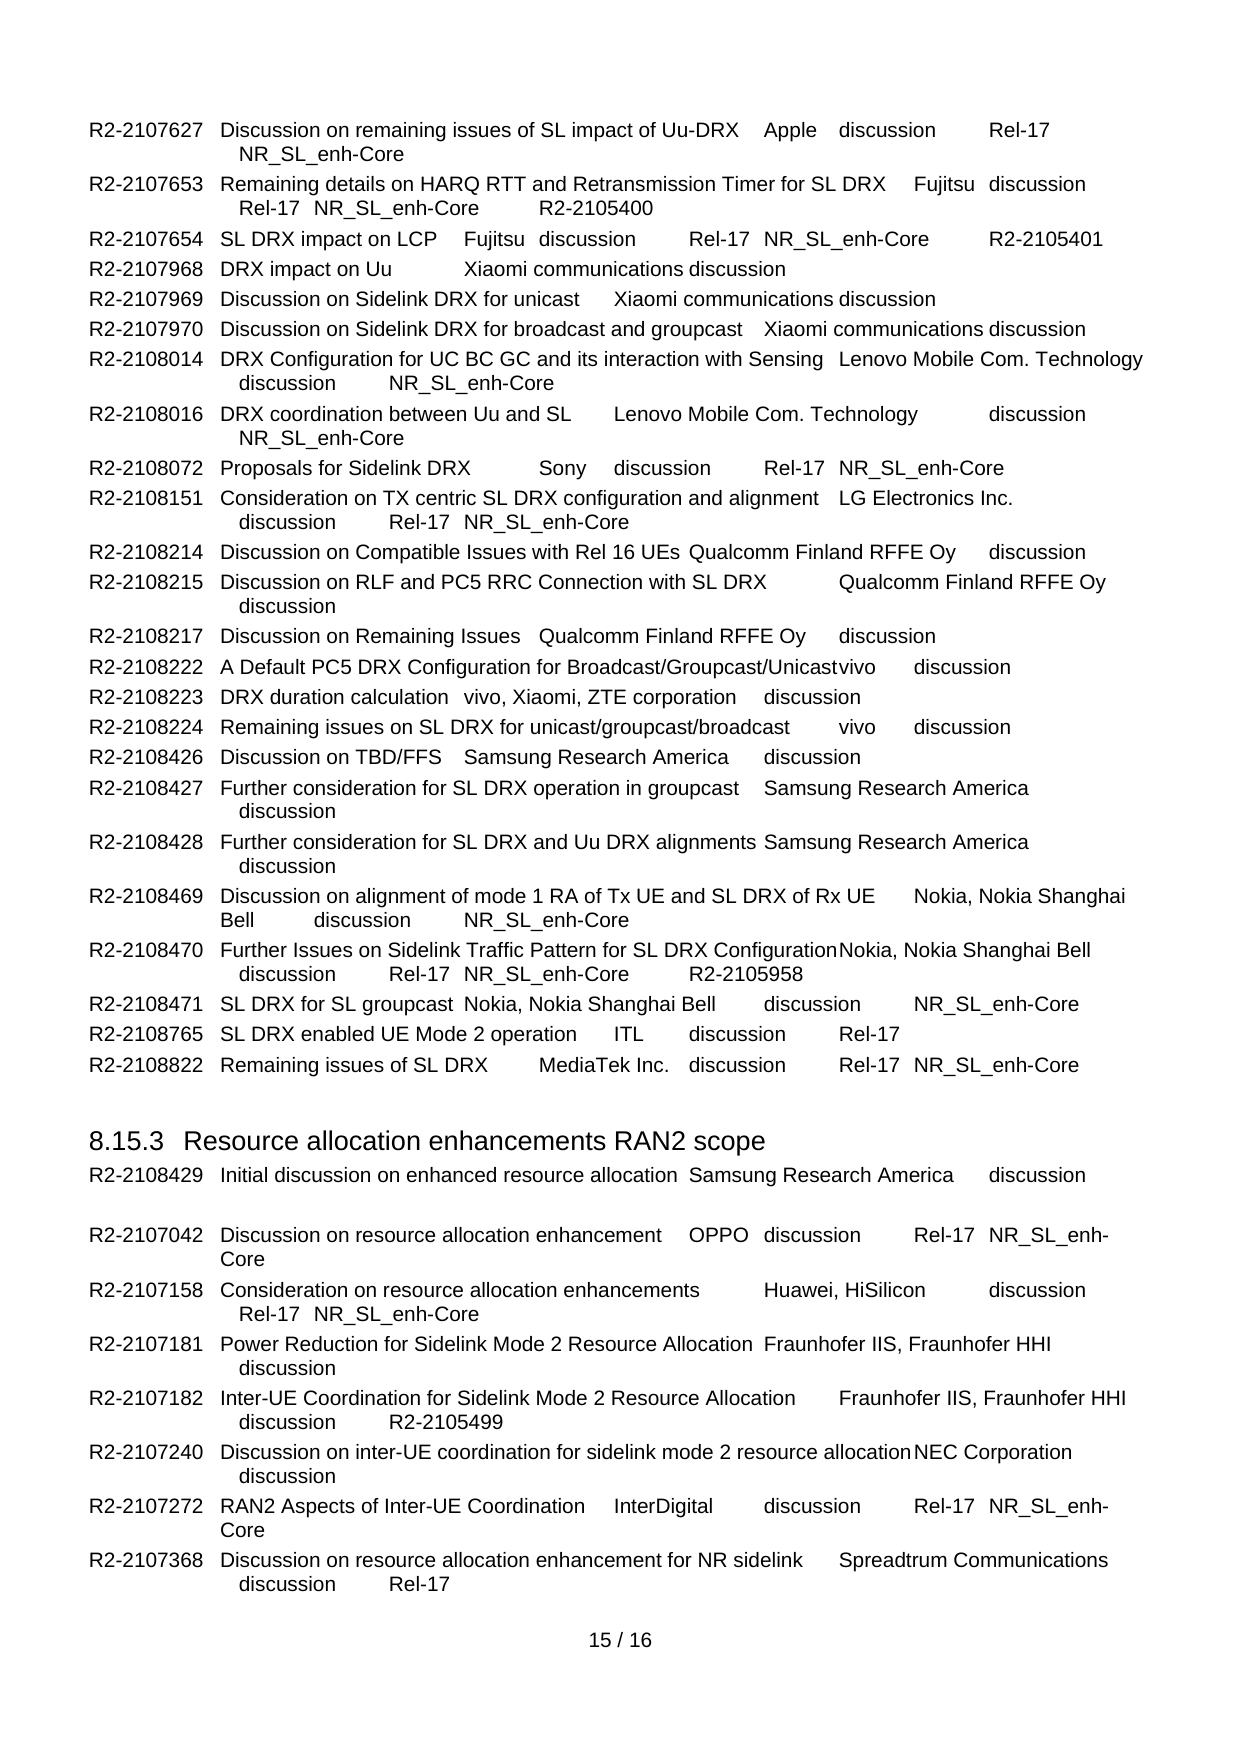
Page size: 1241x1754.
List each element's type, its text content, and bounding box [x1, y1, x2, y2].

title R2-2108469 Discussion on alignment of mode 1 RA of Tx UE and SL DRX of Rx UE Nokia, Nokia Shanghai Bell discussion NR_SL_enh-Core [89, 884, 1152, 932]
subtitle 8.15.3 Resource allocation enhancements RAN2 scope [89, 1125, 1152, 1157]
title R2-2107970 Discussion on Sidelink DRX for broadcast and groupcast Xiaomi communications discussion [89, 317, 1152, 341]
title R2-2107240 Discussion on inter-UE coordination for sidelink mode 2 resource allocation NEC Corporation discussion [89, 1440, 1152, 1488]
title R2-2107181 Power Reduction for Sidelink Mode 2 Resource Allocation Fraunhofer IIS, Fraunhofer HHI discussion [89, 1332, 1152, 1379]
title R2-2108429 Initial discussion on enhanced resource allocation Samsung Research America discussion [89, 1163, 1152, 1187]
title R2-2108223 DRX duration calculation vivo, Xiaomi, ZTE corporation discussion [89, 685, 1152, 709]
title R2-2108428 Further consideration for SL DRX and Uu DRX alignments Samsung Research America discussion [89, 829, 1152, 877]
title R2-2108427 Further consideration for SL DRX operation in groupcast Samsung Research America discussion [89, 775, 1152, 823]
title R2-2107042 Discussion on resource allocation enhancement OPPO discussion Rel-17 NR_SL_enh-Core [89, 1223, 1152, 1271]
title R2-2107627 Discussion on remaining issues of SL impact of Uu-DRX Apple discussion Rel-17 NR_SL_enh-Core [89, 118, 1152, 166]
title R2-2107654 SL DRX impact on LCP Fujitsu discussion Rel-17 NR_SL_enh-Core R2-2105401 [89, 226, 1152, 250]
title R2-2107272 RAN2 Aspects of Inter-UE Coordination InterDigital discussion Rel-17 NR_SL_enh-Core [89, 1494, 1152, 1542]
title R2-2108470 Further Issues on Sidelink Traffic Pattern for SL DRX Configuration Nokia, Nokia Shanghai Bell discussion Rel-17 NR_SL_enh-Core R2-2105958 [89, 938, 1152, 986]
title R2-2107158 Consideration on resource allocation enhancements Huawei, HiSilicon discussion Rel-17 NR_SL_enh-Core [89, 1277, 1152, 1325]
title R2-2108151 Consideration on TX centric SL DRX configuration and alignment LG Electronics Inc. discussion Rel-17 NR_SL_enh-Core [89, 486, 1152, 534]
title R2-2108822 Remaining issues of SL DRX MediaTek Inc. discussion Rel-17 NR_SL_enh-Core [89, 1052, 1152, 1076]
title R2-2108016 DRX coordination between Uu and SL Lenovo Mobile Com. Technology discussion NR_SL_enh-Core [89, 401, 1152, 449]
title R2-2108014 DRX Configuration for UC BC GC and its interaction with Sensing Lenovo Mobile Com. Technology discussion NR_SL_enh-Core [89, 347, 1152, 395]
title R2-2107368 Discussion on resource allocation enhancement for NR sidelink Spreadtrum Communications discussion Rel-17 [89, 1548, 1152, 1596]
title R2-2108072 Proposals for Sidelink DRX Sony discussion Rel-17 NR_SL_enh-Core [89, 456, 1152, 479]
title R2-2107969 Discussion on Sidelink DRX for unicast Xiaomi communications discussion [89, 287, 1152, 311]
title R2-2108471 SL DRX for SL groupcast Nokia, Nokia Shanghai Bell discussion NR_SL_enh-Core [89, 992, 1152, 1016]
title R2-2108426 Discussion on TBD/FFS Samsung Research America discussion [89, 745, 1152, 769]
title R2-2108222 A Default PC5 DRX Configuration for Broadcast/Groupcast/Unicast vivo discussion [89, 654, 1152, 678]
title R2-2107968 DRX impact on Uu Xiaomi communications discussion [89, 257, 1152, 281]
title R2-2107653 Remaining details on HARQ RTT and Retransmission Timer for SL DRX Fujitsu discussion Rel-17 NR_SL_enh-Core R2-2105400 [89, 172, 1152, 220]
title R2-2108215 Discussion on RLF and PC5 RRC Connection with SL DRX Qualcomm Finland RFFE Oy discussion [89, 570, 1152, 618]
title R2-2108214 Discussion on Compatible Issues with Rel 16 UEs Qualcomm Finland RFFE Oy discussion [89, 540, 1152, 564]
title R2-2108224 Remaining issues on SL DRX for unicast/groupcast/broadcast vivo discussion [89, 715, 1152, 739]
title R2-2108765 SL DRX enabled UE Mode 2 operation ITL discussion Rel-17 [89, 1022, 1152, 1046]
title R2-2108217 Discussion on Remaining Issues Qualcomm Finland RFFE Oy discussion [89, 624, 1152, 648]
title R2-2107182 Inter-UE Coordination for Sidelink Mode 2 Resource Allocation Fraunhofer IIS, Fraunhofer HHI discussion R2-2105499 [89, 1386, 1152, 1434]
